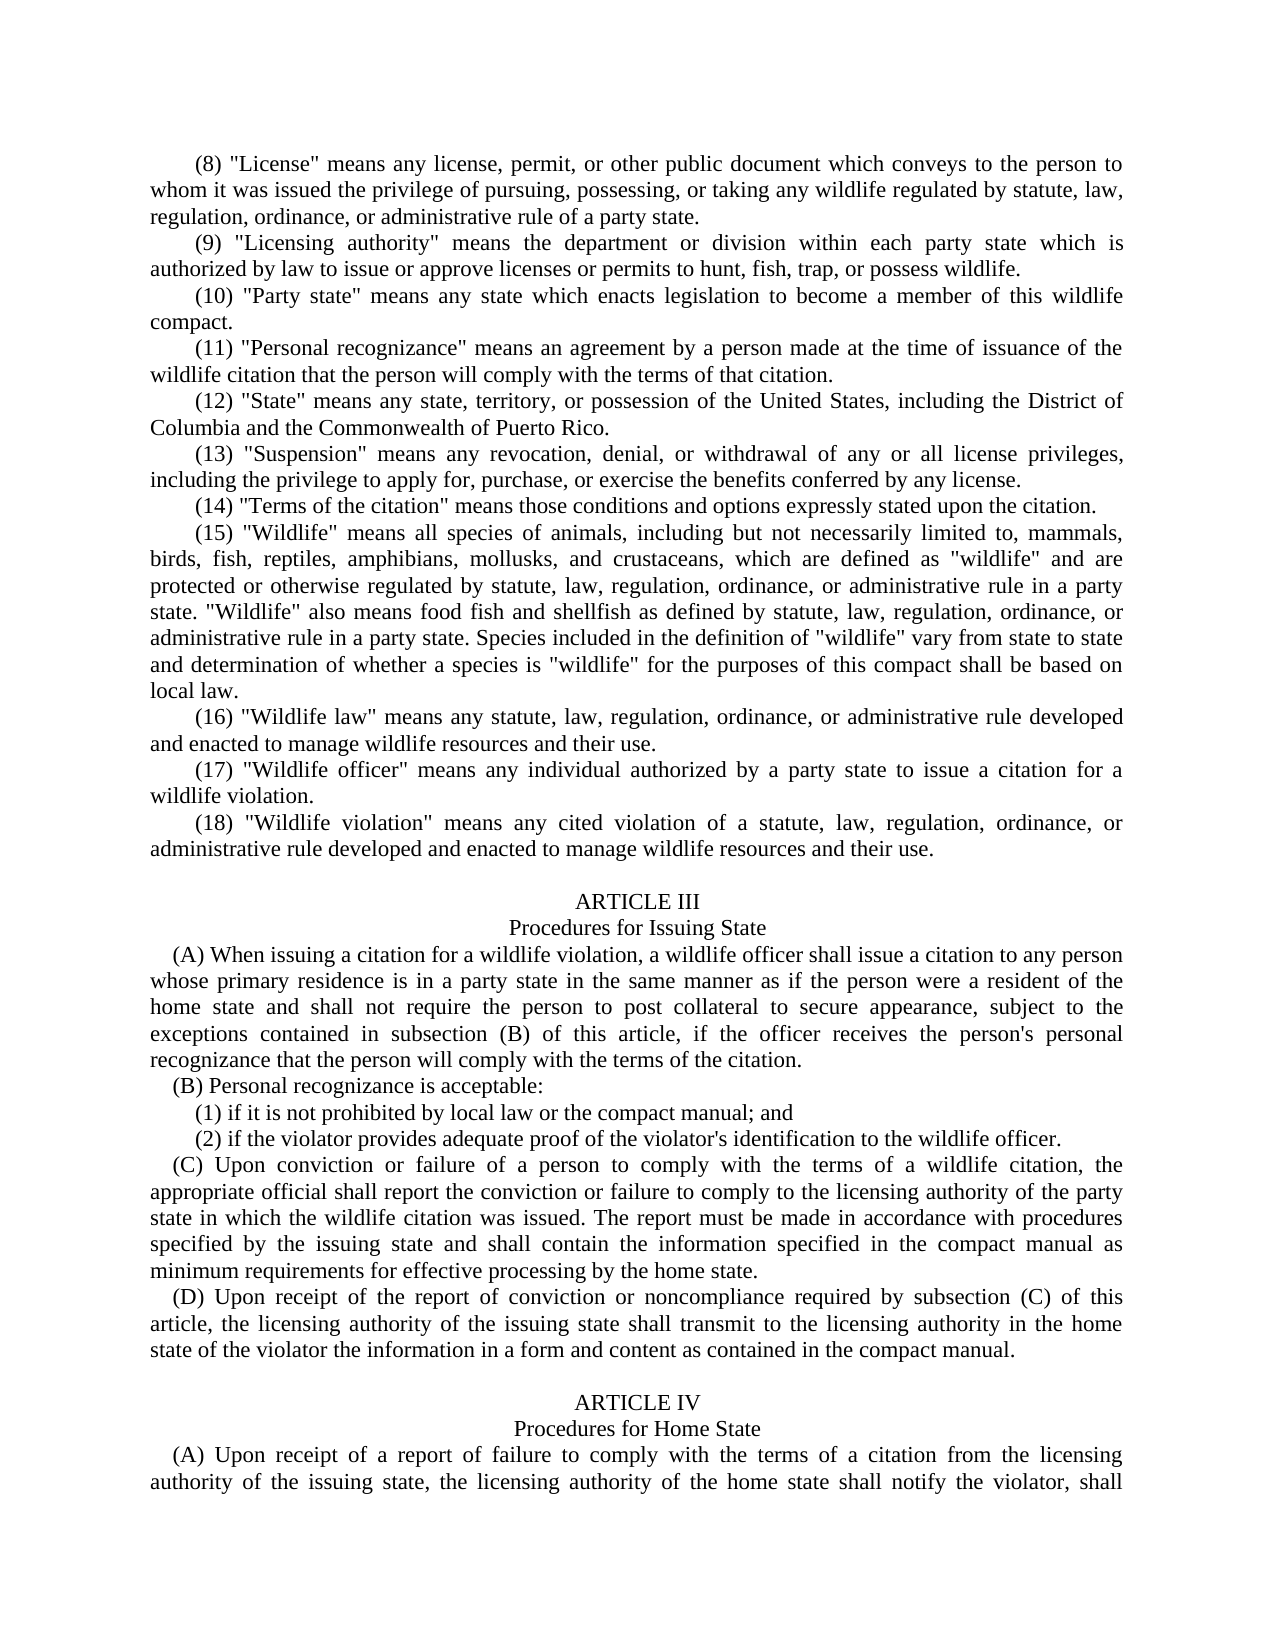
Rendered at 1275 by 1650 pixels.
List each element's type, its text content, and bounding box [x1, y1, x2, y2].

text (1) if it is not prohibited by local law or the compact manual; and [150, 1099, 1125, 1125]
text (8) "License" means any license, permit, or other public document which conveys to the person to whom it was issued the privilege of pursuing, possessing, or taking any wildlife regulated by statute, law, regulation, ordinance, or administrative rule of a party state. [150, 150, 1125, 229]
text (C) Upon conviction or failure of a person to comply with the terms of a wildlife citation, the appropriate official shall report the conviction or failure to comply to the licensing authority of the party state in which the wildlife citation was issued. The report must be made in accordance with procedures specified by the issuing state and shall contain the information specified in the compact manual as minimum requirements for effective processing by the home state. [150, 1151, 1125, 1283]
text (15) "Wildlife" means all species of animals, including but not necessarily limited to, mammals, birds, fish, reptiles, amphibians, mollusks, and crustaceans, which are defined as "wildlife" and are protected or otherwise regulated by statute, law, regulation, ordinance, or administrative rule in a party state. "Wildlife" also means food fish and shellfish as defined by statute, law, regulation, ordinance, or administrative rule in a party state. Species included in the definition of "wildlife" vary from state to state and determination of whether a species is "wildlife" for the purposes of this compact shall be based on local law. [150, 519, 1125, 703]
text (16) "Wildlife law" means any statute, law, regulation, ordinance, or administrative rule developed and enacted to manage wildlife resources and their use. [150, 703, 1125, 756]
text ARTICLE III [150, 888, 1125, 914]
text (B) Personal recognizance is acceptable: [150, 1072, 1125, 1099]
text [150, 1441, 1125, 1494]
text (11) "Personal recognizance" means an agreement by a person made at the time of issuance of the wildlife citation that the person will comply with the terms of that citation. [150, 334, 1125, 387]
text (12) "State" means any state, territory, or possession of the United States, including the District of Columbia and the Commonwealth of Puerto Rico. [150, 387, 1125, 440]
text Procedures for Home State [150, 1415, 1125, 1441]
text (14) "Terms of the citation" means those conditions and options expressly stated upon the citation. [150, 493, 1125, 519]
text (10) "Party state" means any state which enacts legislation to become a member of this wildlife compact. [150, 282, 1125, 334]
text (17) "Wildlife officer" means any individual authorized by a party state to issue a citation for a wildlife violation. [150, 756, 1125, 809]
text Procedures for Issuing State [150, 914, 1125, 941]
text (D) Upon receipt of the report of conviction or noncompliance required by subsection (C) of this article, the licensing authority of the issuing state shall transmit to the licensing authority in the home state of the violator the information in a form and content as contained in the compact manual. [150, 1283, 1125, 1362]
text (A) When issuing a citation for a wildlife violation, a wildlife officer shall issue a citation to any person whose primary residence is in a party state in the same manner as if the person were a resident of the home state and shall not require the person to post collateral to secure appearance, subject to the exceptions contained in subsection (B) of this article, if the officer receives the person's personal recognizance that the person will comply with the terms of the citation. [150, 941, 1125, 1072]
text (13) "Suspension" means any revocation, denial, or withdrawal of any or all license privileges, including the privilege to apply for, purchase, or exercise the benefits conferred by any license. [150, 440, 1125, 493]
text (2) if the violator provides adequate proof of the violator's identification to the wildlife officer. [150, 1125, 1125, 1151]
text ARTICLE IV [150, 1389, 1125, 1415]
text (18) "Wildlife violation" means any cited violation of a statute, law, regulation, ordinance, or administrative rule developed and enacted to manage wildlife resources and their use. [150, 809, 1125, 862]
text (9) "Licensing authority" means the department or division within each party state which is authorized by law to issue or approve licenses or permits to hunt, fish, trap, or possess wildlife. [150, 229, 1125, 282]
